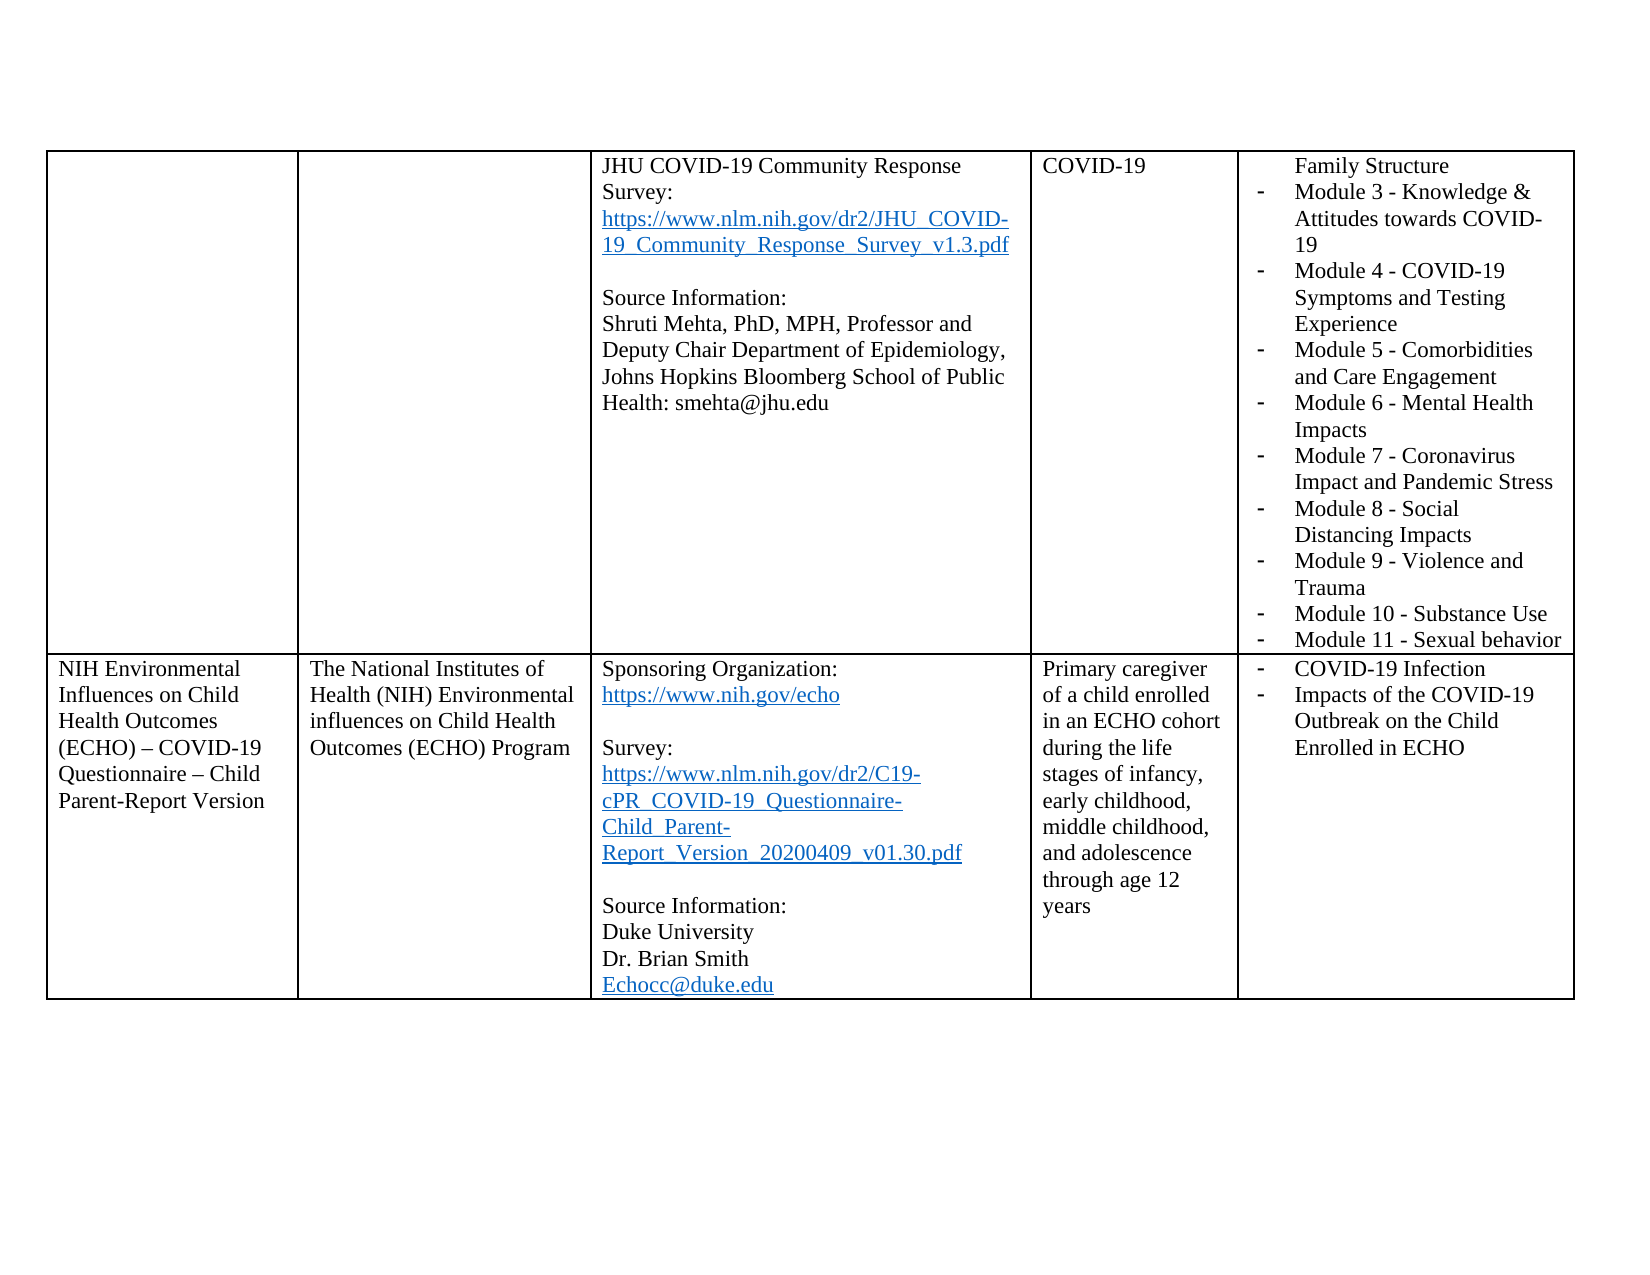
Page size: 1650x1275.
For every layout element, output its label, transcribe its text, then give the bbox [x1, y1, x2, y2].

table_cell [299, 152, 590, 653]
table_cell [592, 152, 1030, 653]
table_cell NIH Environmental Influences on Child Health Outcomes (ECHO) – COVID-19 Questionnaire – Child Parent-Report Version [48, 655, 297, 997]
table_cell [1239, 152, 1573, 653]
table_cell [48, 152, 297, 653]
table_cell COVID-19 Infection Impacts of the COVID-19 Outbreak on the Child Enrolled in ECHO [1239, 655, 1573, 997]
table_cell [299, 655, 590, 997]
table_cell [1032, 655, 1237, 997]
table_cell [1032, 152, 1237, 653]
table_cell Sponsoring Organization: https://www.nih.gov/echo Survey: https://www.nlm.nih.gov/dr2/C19-cPR_COVID-19_Questionnaire-Child_Parent-Report_Version_20200409_v01.30.pdf Source Information: Duke University Dr. Brian Smith Echocc@duke.edu [592, 655, 1030, 997]
